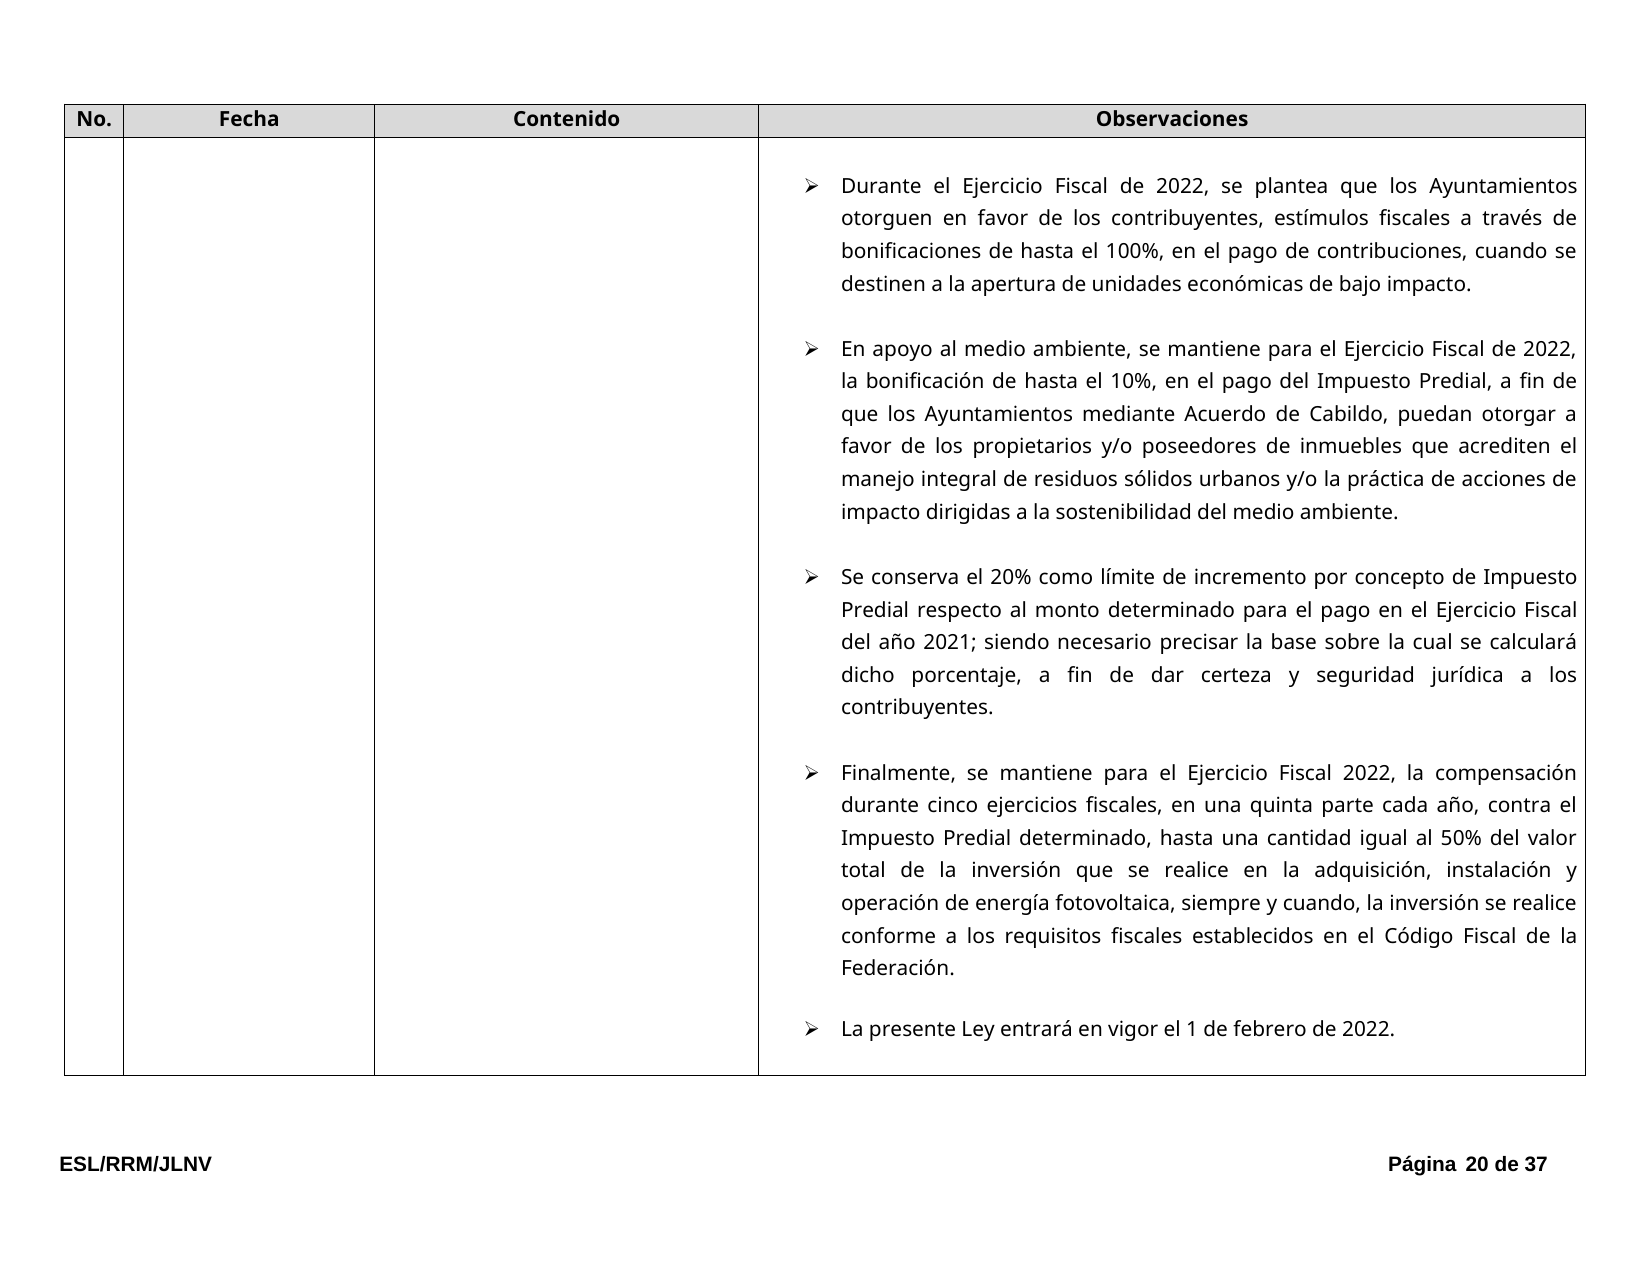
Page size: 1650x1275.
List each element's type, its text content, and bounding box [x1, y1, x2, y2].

table_header No. [65, 105, 123, 137]
table_cell [124, 138, 374, 1075]
table_header Contenido [375, 105, 758, 137]
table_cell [759, 138, 1585, 1075]
table_header Observaciones [759, 105, 1585, 137]
table_cell [375, 138, 758, 1075]
table_cell [65, 138, 123, 1075]
table_header Fecha [124, 105, 374, 137]
